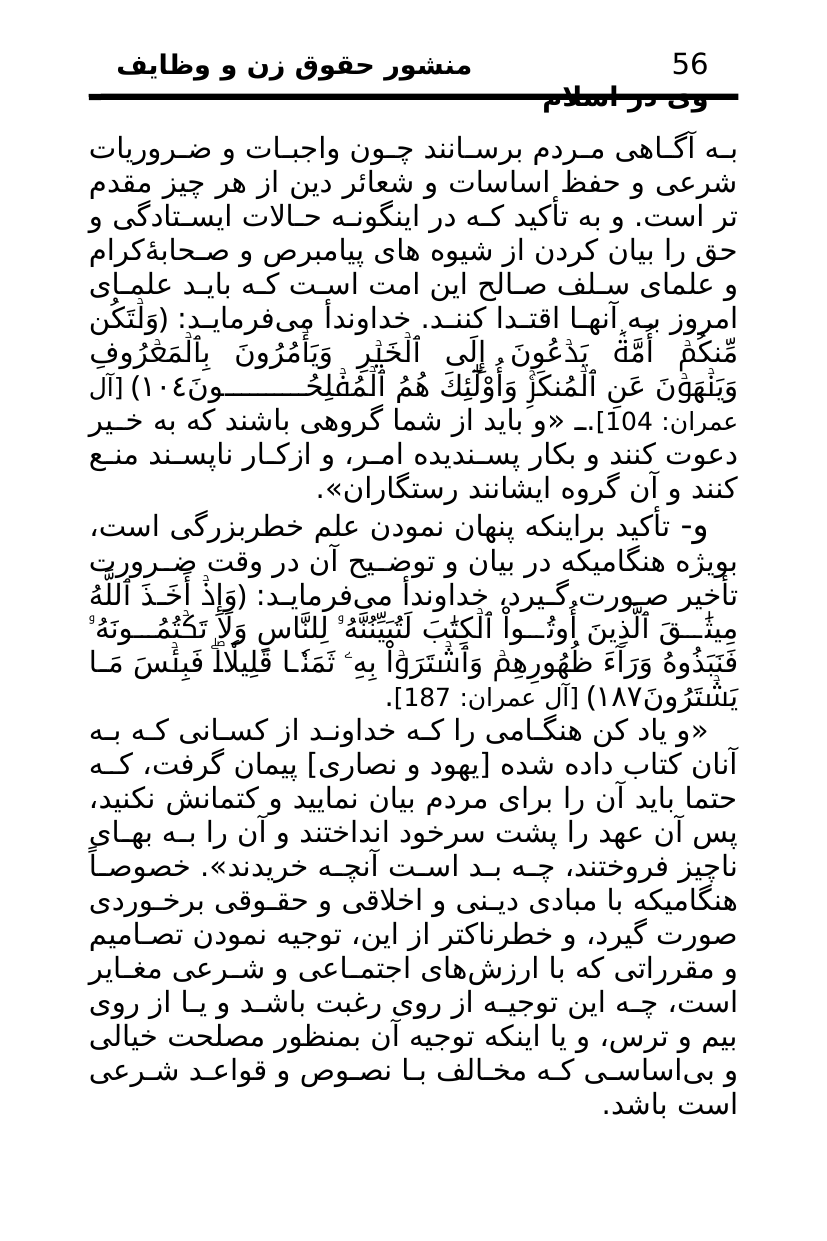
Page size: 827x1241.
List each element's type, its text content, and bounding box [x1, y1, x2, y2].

text «و یاد کن هنگامی را که خداوند از کسانی که به آنان کتاب داده شده [یهود و نصاری] پیمان گرفت، که حتما باید آن را برای مردم بیان نمایید و کتمانش نکنید، پس آن عهد را پشت سرخود انداختند و آن را به بهای ناچیز فروختند، چه بد است آنچه خریدند». خصوصاً هنگامیکه با مبادی دینی و اخلاقی و حقوقی برخوردی صورت گیرد، و خطرناکتر از این، توجیه نمودن تصامیم و مقرراتی که با ارزش‌های اجتماعی و شرعی مغایر است، چه این توجیه از روی رغبت باشد و یا از روی بیم و ترس، و یا اینکه توجیه آن بمنظور مصلحت خیالی و بی‌اساسی که مخالف با نصوص و قواعد شرعی است باشد. [89, 714, 738, 1121]
text و- تأکید براینکه پنهان نمودن علم خطربزرگی است، بویژه هنگامیکه در بیان و توضیح آن در وقت ضرورت تأخیر صورت گیرد، خداوندأ می‌فرماید: ﴿وَإِذۡ أَخَذَ ٱللَّهُ مِيثَٰقَ ٱلَّذِينَ أُوتُواْ ٱلۡكِتَٰبَ لَتُبَيِّنُنَّهُۥ لِلنَّاسِ وَلَا تَكۡتُمُونَهُۥ فَنَبَذُوهُ وَرَآءَ ظُهُورِهِمۡ وَٱشۡتَرَوۡاْ بِهِۦ ثَمَنٗا قَلِيلٗاۖ فَبِئۡسَ مَا يَشۡتَرُونَ١٨٧﴾ [آل عمران: 187]. [89, 505, 738, 714]
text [89, 132, 738, 505]
